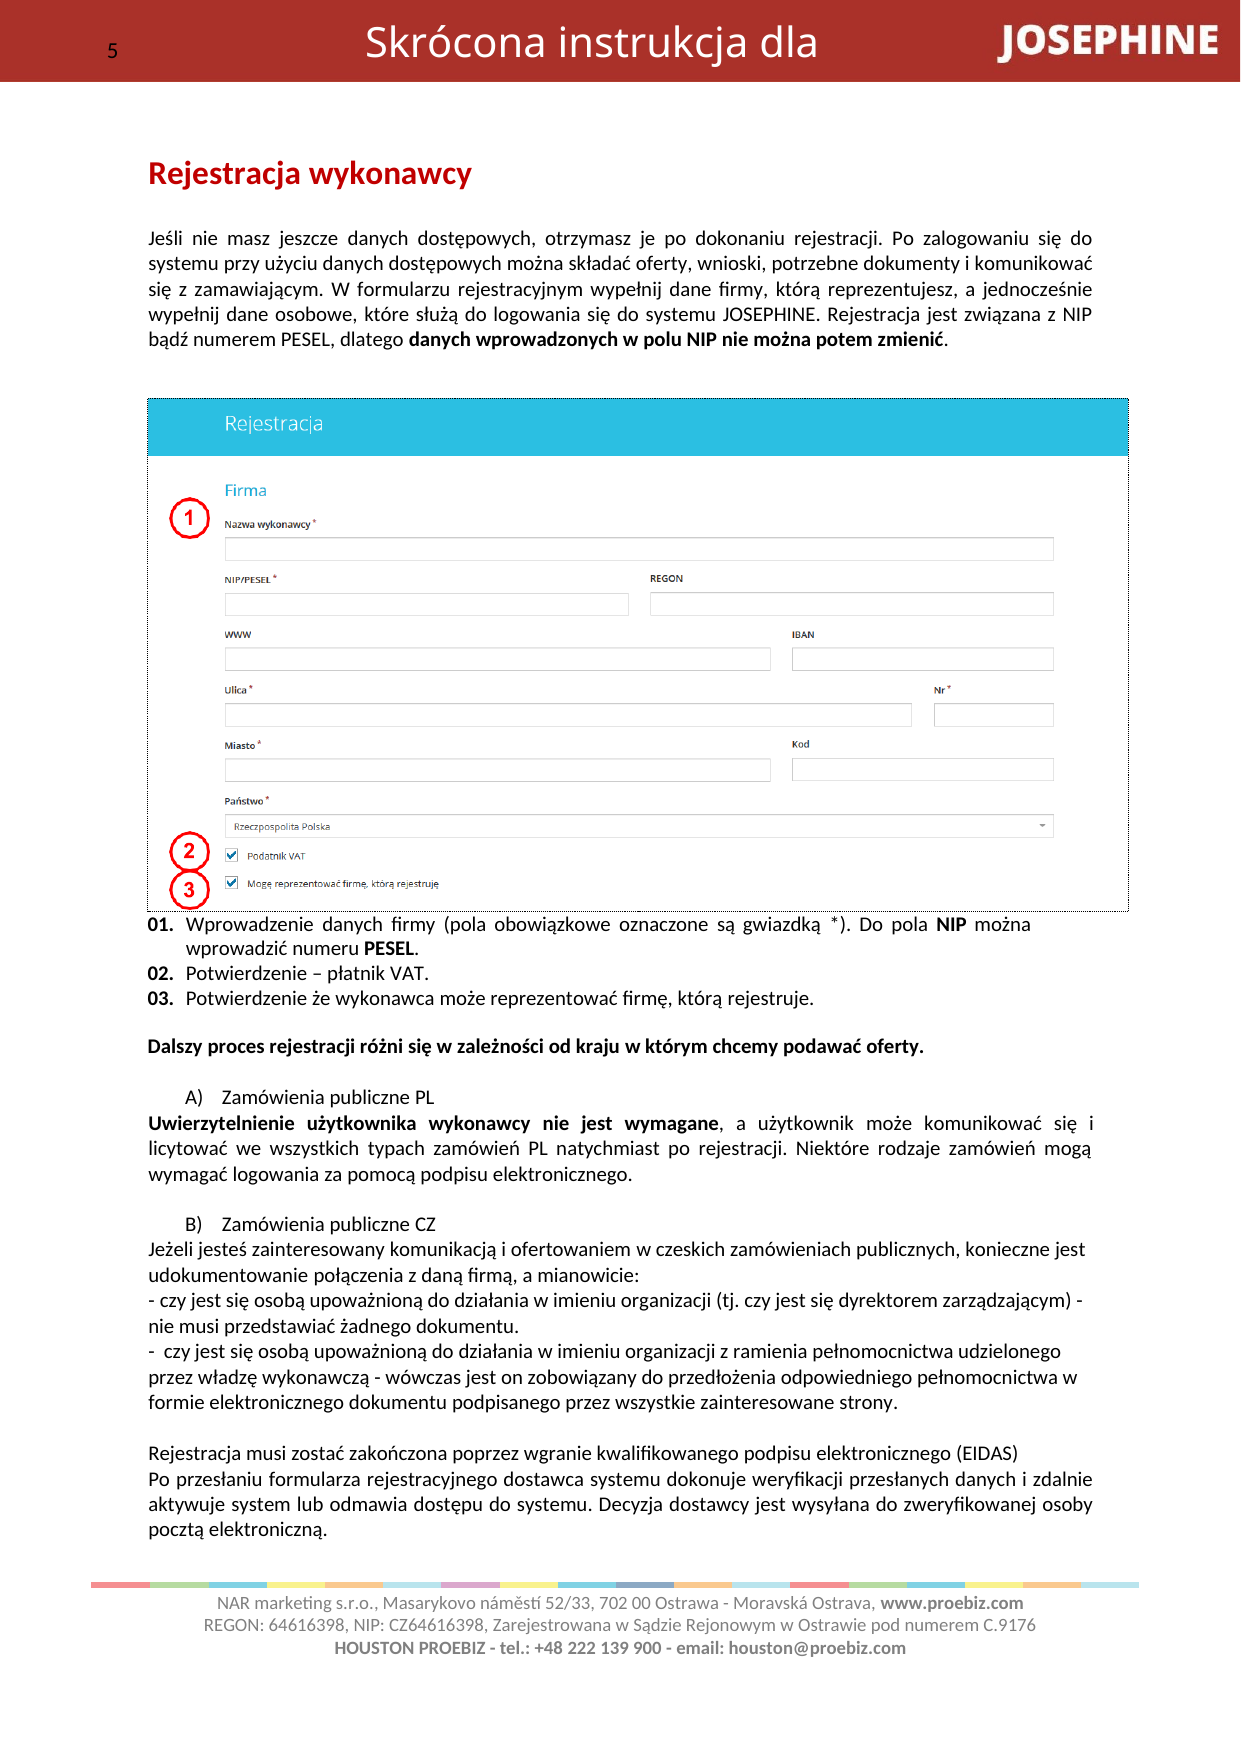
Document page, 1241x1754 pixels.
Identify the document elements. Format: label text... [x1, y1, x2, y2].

text Uwierzytelnienie użytkownika wykonawcy nie jest wymagane, a użytkownik może komunikować się i licytować we wszystkich typach zamówień PL natychmiast po rejestracji. Niektóre rodzaje zamówień mogą wymagać logowania za pomocą podpisu elektronicznego. [148, 1110, 1094, 1186]
list Potwierdzenie że wykonawca może reprezentować firmę, którą rejestruje. [147, 986, 1196, 1011]
text Jeżeli jesteś zainteresowany komunikacją i ofertowaniem w czeskich zamówieniach publicznych, konieczne jest udokumentowanie połączenia z daną firmą, a mianowicie: [148, 1237, 1196, 1287]
picture [0, 0, 1241, 82]
list Zamówienia publiczne CZ [185, 1211, 1196, 1237]
list czy jest się osobą upoważnioną do działania w imieniu organizacji z ramienia pełnomocnictwa udzielonego przez władzę wykonawczą - wówczas jest on zobowiązany do przedłożenia odpowiedniego pełnomocnictwa w formie elektronicznego dokumentu podpisanego przez wszystkie zainteresowane strony. [148, 1339, 1079, 1415]
text Rejestracja musi zostać zakończona poprzez wgranie kwalifikowanego podpisu elektronicznego (EIDAS) [148, 1441, 1196, 1466]
picture [91, 1582, 1139, 1588]
list Wprowadzenie danych firmy (pola obowiązkowe oznaczone są gwiazdką *). Do pola NIP można wprowadzić numeru PESEL. [147, 889, 1035, 960]
list czy jest się osobą upoważnioną do działania w imieniu organizacji (tj. czy jest się dyrektorem zarządzającym) - nie musi przedstawiać żadnego dokumentu. [148, 1288, 1085, 1338]
subtitle Dalszy proces rejestracji różni się w zależności od kraju w którym chcemy podawać oferty. [147, 1034, 1196, 1059]
text Po przesłaniu formularza rejestracyjnego dostawca systemu dokonuje weryfikacji przesłanych danych i zdalnie aktywuje system lub odmawia dostępu do systemu. Decyzja dostawcy jest wysyłana do zweryfikowanej osoby pocztą elektroniczną. [148, 1466, 1094, 1542]
list Potwierdzenie – płatnik VAT. [147, 960, 1196, 986]
picture [148, 398, 1128, 910]
text Jeśli nie masz jeszcze danych dostępowych, otrzymasz je po dokonaniu rejestracji. Po zalogowaniu się do systemu przy użyciu danych dostępowych można składać oferty, wnioski, potrzebne dokumenty i komunikować się z zamawiającym. W formularzu rejestracyjnym wypełnij dane firmy, którą reprezentujesz, a jednocześnie wypełnij dane osobowe, które służą do logowania się do systemu JOSEPHINE. Rejestracja jest związana z NIP bądź numerem PESEL, dlatego danych wprowadzonych w polu NIP nie można potem zmienić. [148, 225, 1094, 352]
list Zamówienia publiczne PL [185, 1085, 1196, 1110]
subtitle Rejestracja wykonawcy [148, 152, 1196, 193]
